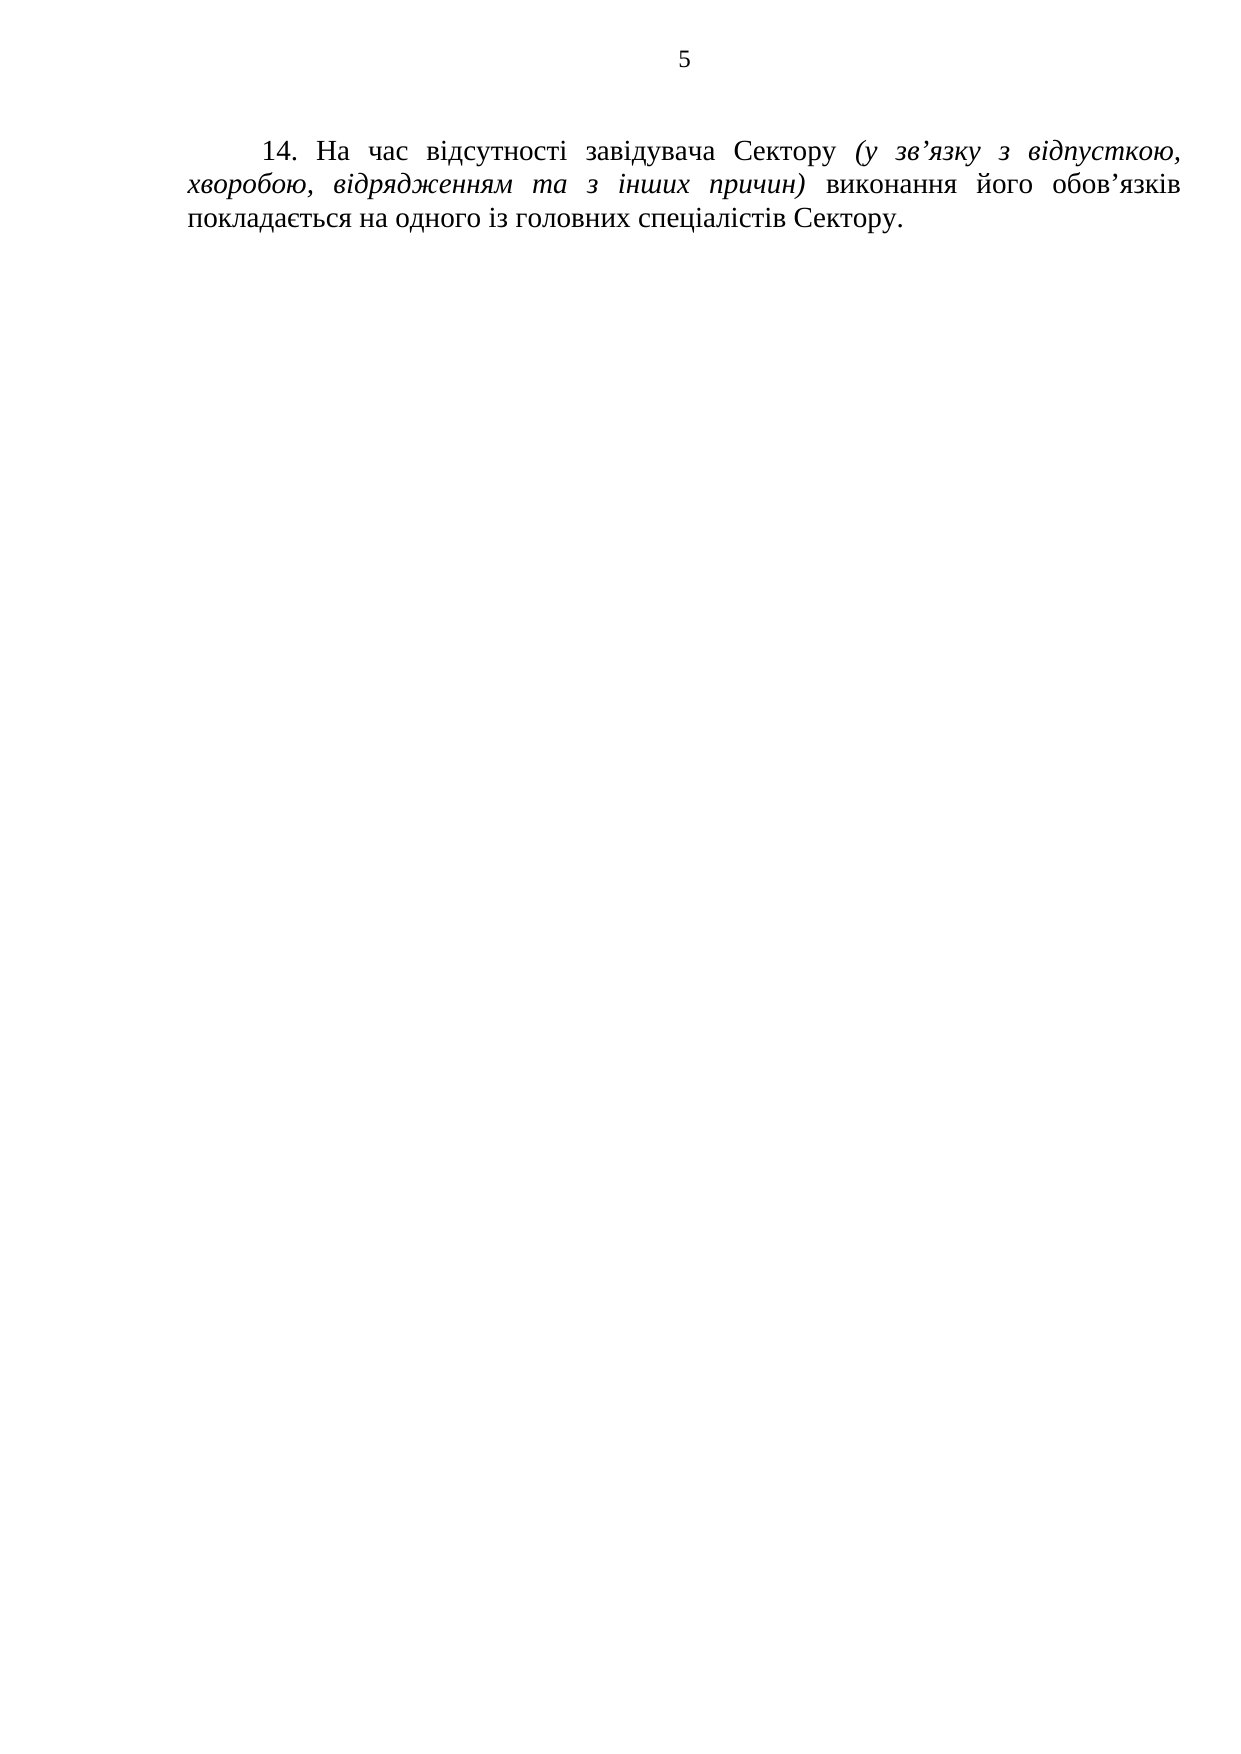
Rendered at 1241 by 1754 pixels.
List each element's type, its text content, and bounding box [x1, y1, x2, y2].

text 14. На час відсутності завідувача Сектору (у зв’язку з відпусткою, хворобою, відрядженням та з інших причин) виконання його обов’язків покладається на одного із головних спеціалістів Сектору. [187, 133, 1181, 233]
